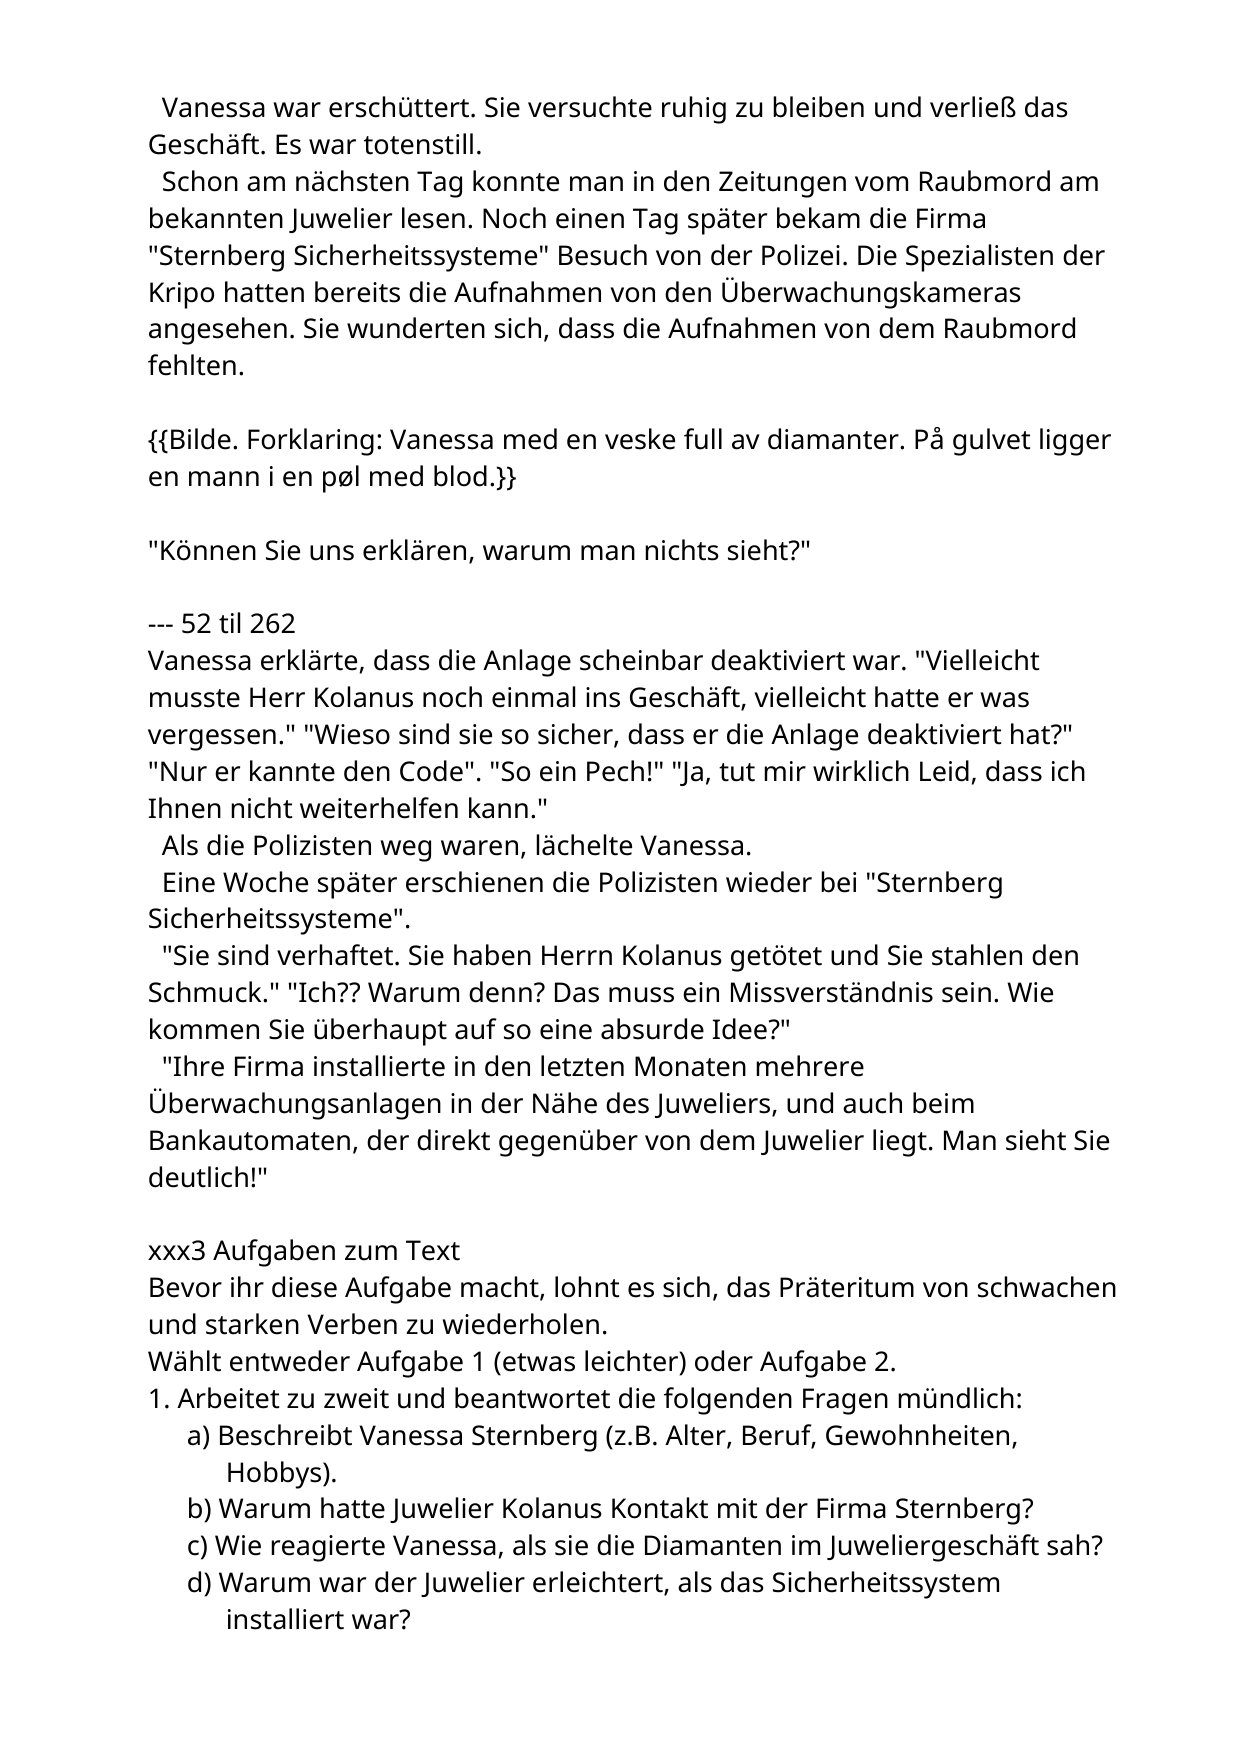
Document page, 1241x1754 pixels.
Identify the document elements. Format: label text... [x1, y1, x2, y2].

text 1. Arbeitet zu zweit und beantwortet die folgenden Fragen mündlich: [148, 1379, 1122, 1416]
text "Sie sind verhaftet. Sie haben Herrn Kolanus getötet und Sie stahlen den Schmuck." "Ich?? Warum denn? Das muss ein Missverständnis sein. Wie kommen Sie überhaupt auf so eine absurde Idee?" [148, 937, 1122, 1047]
text c) Wie reagierte Vanessa, als sie die Diamanten im Juweliergeschäft sah? [187, 1527, 1122, 1564]
subtitle xxx3 Aufgaben zum Text [148, 1232, 1122, 1269]
text "Können Sie uns erklären, warum man nichts sieht?" [148, 531, 1122, 568]
text b) Warum hatte Juwelier Kolanus Kontakt mit der Firma Sternberg? [187, 1490, 1122, 1527]
text Wählt entweder Aufgabe 1 (etwas leichter) oder Aufgabe 2. [148, 1342, 1122, 1379]
text Bevor ihr diese Aufgabe macht, lohnt es sich, das Präteritum von schwachen und starken Verben zu wiederholen. [148, 1269, 1122, 1342]
text {{Bilde. Forklaring: Vanessa med en veske full av diamanter. På gulvet ligger en mann i en pøl med blod.}} [148, 421, 1122, 494]
text Vanessa erklärte, dass die Anlage scheinbar deaktiviert war. "Vielleicht musste Herr Kolanus noch einmal ins Geschäft, vielleicht hatte er was vergessen." "Wieso sind sie so sicher, dass er die Anlage deaktiviert hat?" "Nur er kannte den Code". "So ein Pech!" "Ja, tut mir wirklich Leid, dass ich Ihnen nicht weiterhelfen kann." [148, 642, 1122, 826]
text Als die Polizisten weg waren, lächelte Vanessa. [148, 826, 1122, 863]
text a) Beschreibt Vanessa Sternberg (z.B. Alter, Beruf, Gewohnheiten, Hobbys). [187, 1416, 1122, 1490]
text d) Warum war der Juwelier erleichtert, als das Sicherheitssystem installiert war? [187, 1564, 1122, 1637]
text Vanessa war erschüttert. Sie versuchte ruhig zu bleiben und verließ das Geschäft. Es war totenstill. [148, 89, 1122, 162]
text "Ihre Firma installierte in den letzten Monaten mehrere Überwachungsanlagen in der Nähe des Juweliers, und auch beim Bankautomaten, der direkt gegenüber von dem Juwelier liegt. Man sieht Sie deutlich!" [148, 1047, 1122, 1195]
text Eine Woche später erschienen die Polizisten wieder bei "Sternberg Sicherheitssysteme". [148, 863, 1122, 937]
text Schon am nächsten Tag konnte man in den Zeitungen vom Raubmord am bekannten Juwelier lesen. Noch einen Tag später bekam die Firma "Sternberg Sicherheitssysteme" Besuch von der Polizei. Die Spezialisten der Kripo hatten bereits die Aufnahmen von den Überwachungskameras angesehen. Sie wunderten sich, dass die Aufnahmen von dem Raubmord fehlten. [148, 162, 1122, 384]
text --- 52 til 262 [148, 605, 1122, 642]
